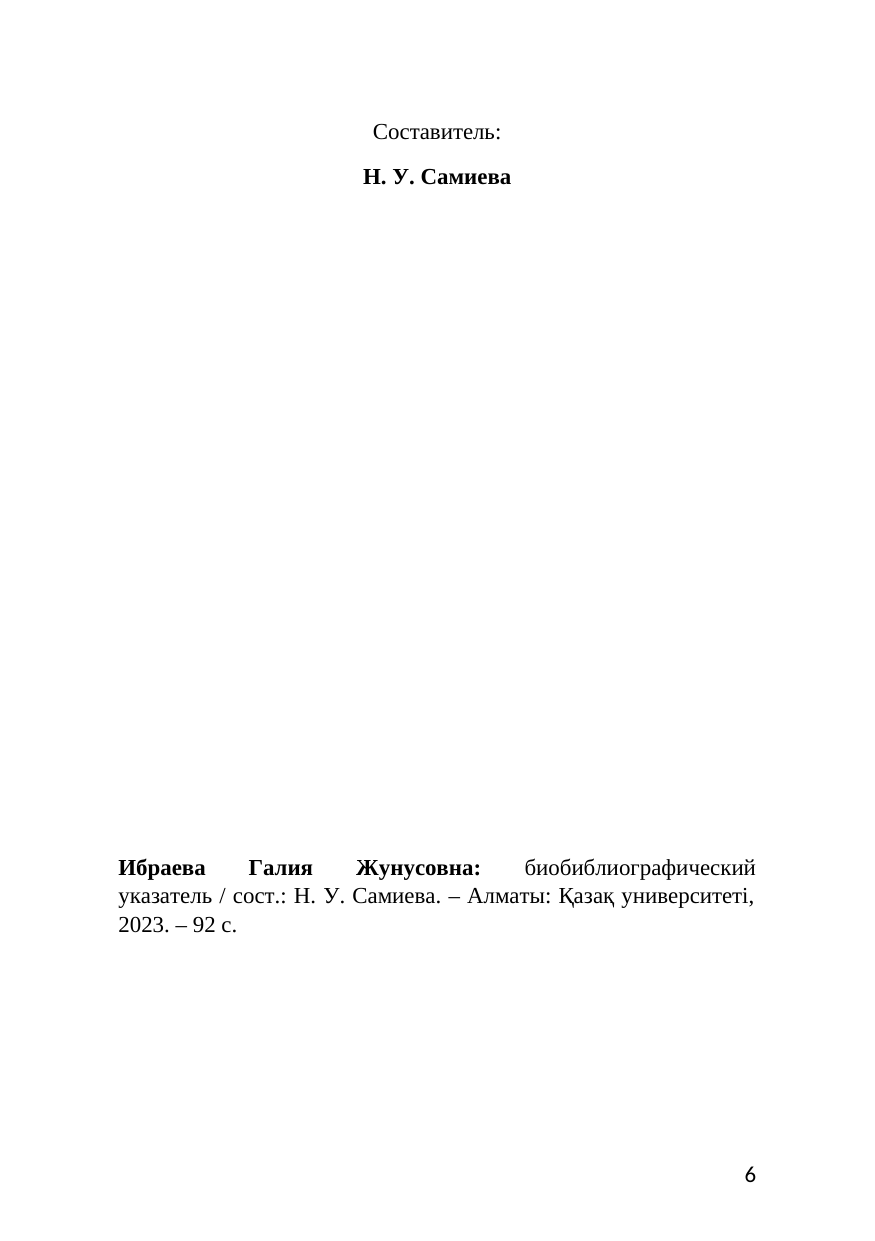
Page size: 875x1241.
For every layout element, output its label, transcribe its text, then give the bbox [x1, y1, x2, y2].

text Ибраева Галия Жунусовна: биобиблиографический указатель / сост.: Н. У. Самиева. – Алматы: Қазақ университеті, 2023. – 92 с. [118, 854, 756, 937]
text Н. У. Самиева [118, 163, 756, 189]
text Составитель: [118, 118, 756, 144]
